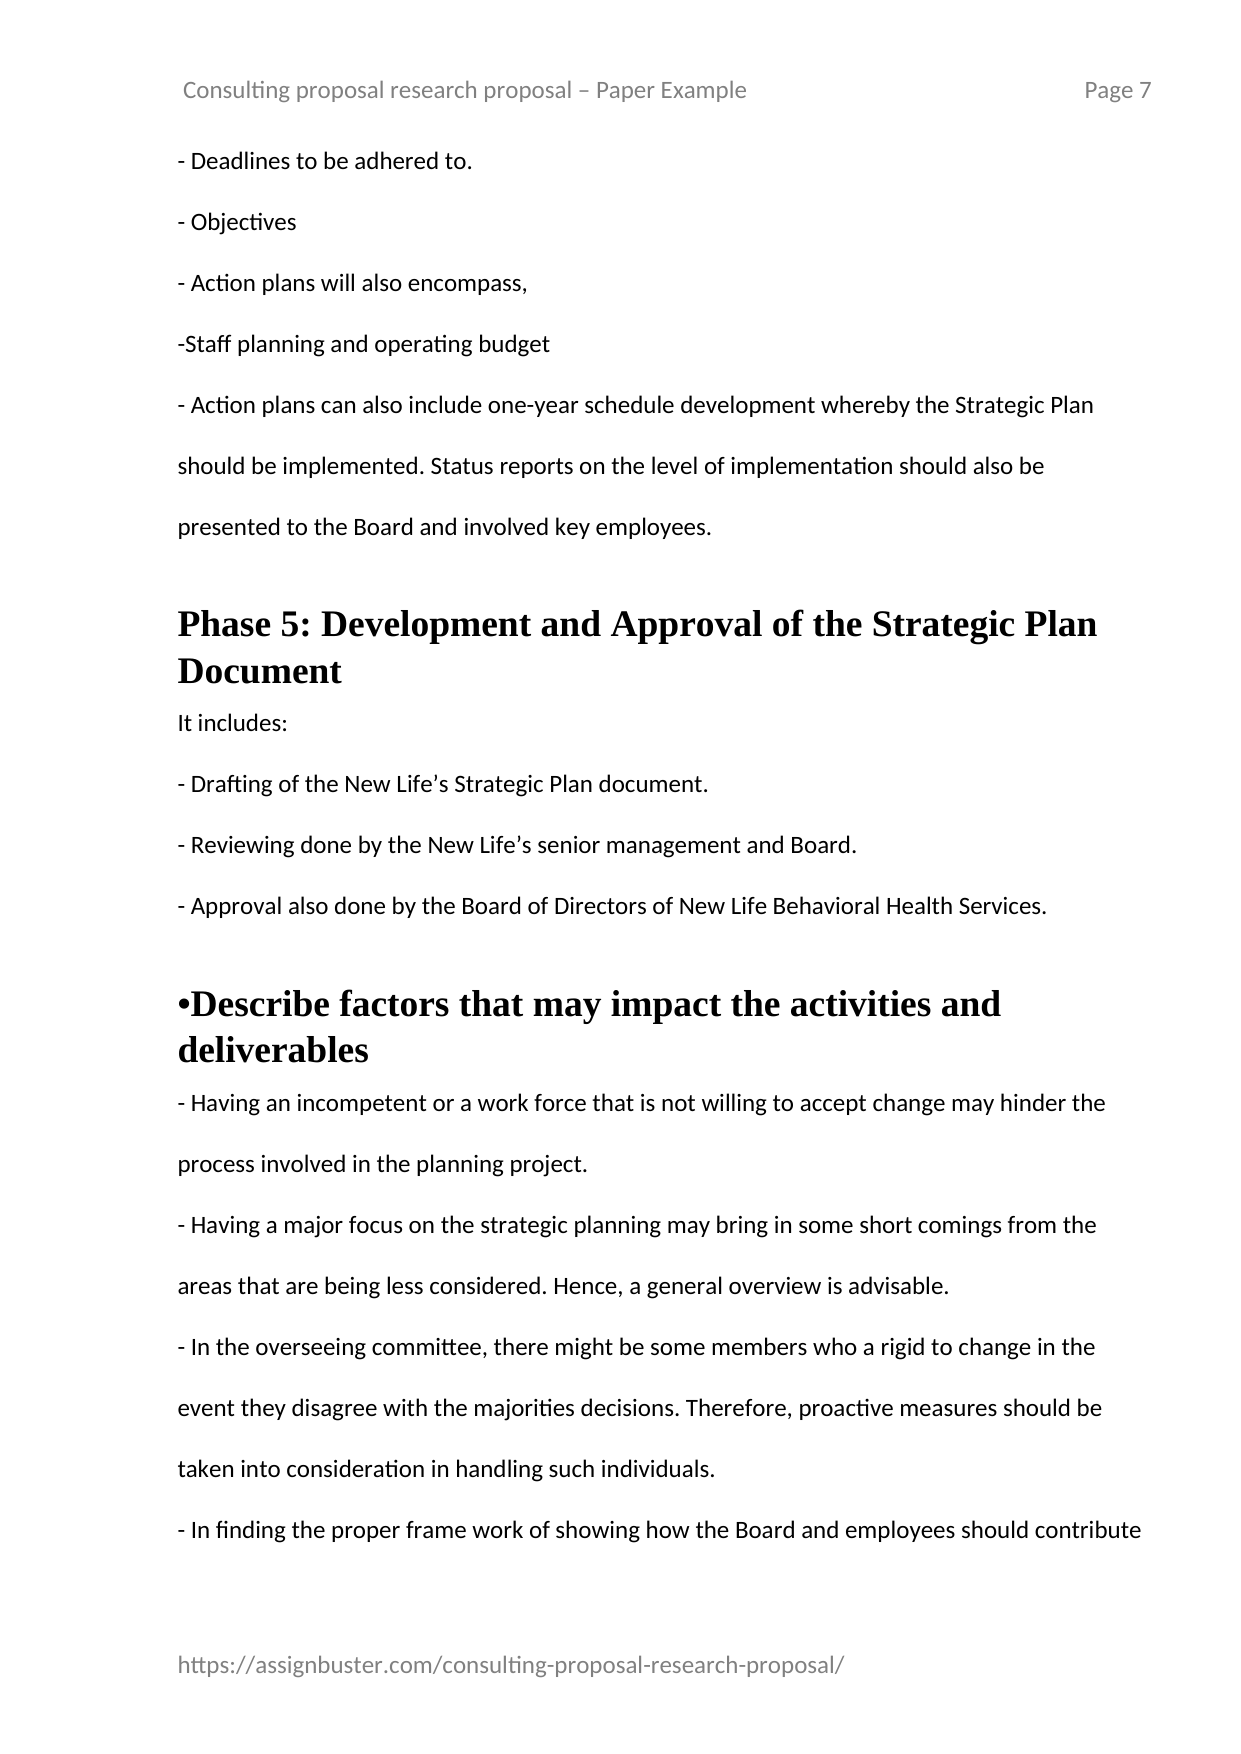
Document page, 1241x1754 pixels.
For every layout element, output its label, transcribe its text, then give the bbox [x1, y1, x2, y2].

subtitle •Describe factors that may impact the activities and deliverables [177, 981, 1152, 1071]
text It includes: - Drafting of the New Life’s Strategic Plan document. - Reviewing done by the New Life’s senior management and Board. - Approval also done by the Board of Directors of New Life Behavioral Health Services. [177, 707, 1152, 921]
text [177, 1087, 1152, 1544]
subtitle Phase 5: Development and Approval of the Strategic Plan Document [177, 602, 1152, 691]
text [177, 145, 1152, 542]
